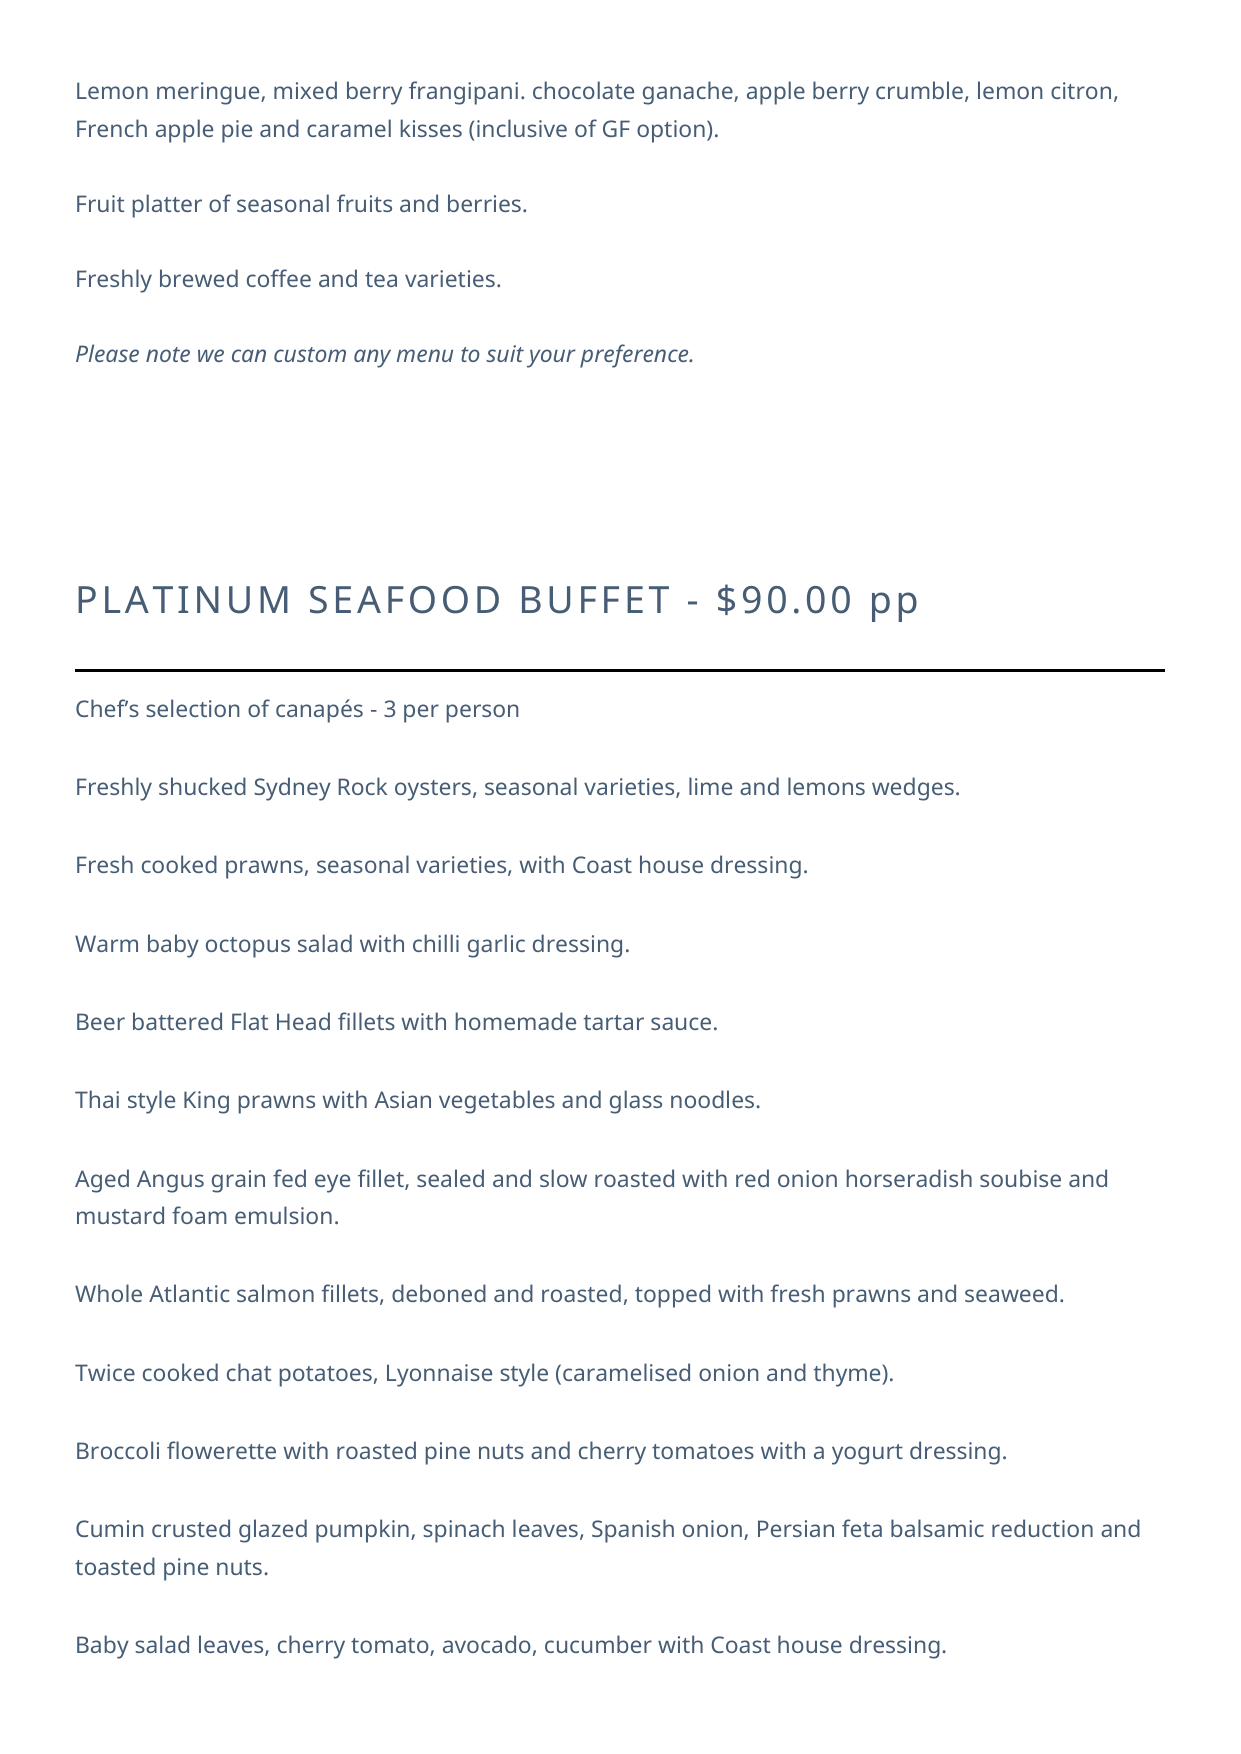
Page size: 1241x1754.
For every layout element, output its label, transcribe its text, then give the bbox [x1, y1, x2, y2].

text Please note we can custom any menu to suit your preference. [75, 337, 1165, 369]
text Aged Angus grain fed eye fillet, sealed and slow roasted with red onion horseradish soubise and mustard foam emulsion. [75, 1163, 1165, 1231]
text Warm baby octopus salad with chilli garlic dressing. [75, 928, 1165, 959]
text Twice cooked chat potatoes, Lyonnaise style (caramelised onion and thyme). [75, 1357, 1165, 1388]
text Thai style King prawns with Asian vegetables and glass noodles. [75, 1084, 1165, 1116]
text Lemon meringue, mixed berry frangipani. chocolate ganache, apple berry crumble, lemon citron, French apple pie and caramel kisses (inclusive of GF option). [75, 75, 1165, 144]
text Fresh cooked prawns, seasonal varieties, with Coast house dressing. [75, 849, 1165, 881]
text Freshly brewed coffee and tea varieties. [75, 262, 1165, 294]
text Baby salad leaves, cherry tomato, avocado, cucumber with Coast house dressing. [75, 1629, 1165, 1661]
text Freshly shucked Sydney Rock oysters, seasonal varieties, lime and lemons wedges. [75, 771, 1165, 802]
text Beer battered Flat Head fillets with homemade tartar sauce. [75, 1006, 1165, 1037]
text PLATINUM SEAFOOD BUFFET - $90.00 pp [75, 573, 1165, 624]
text Chef’s selection of canapés - 3 per person [75, 693, 1165, 724]
text Broccoli flowerette with roasted pine nuts and cherry tomatoes with a yogurt dressing. [75, 1435, 1165, 1466]
text Fruit platter of seasonal fruits and berries. [75, 187, 1165, 219]
text Whole Atlantic salmon fillets, deboned and roasted, topped with fresh prawns and seaweed. [75, 1278, 1165, 1310]
text Cumin crusted glazed pumpkin, spinach leaves, Spanish onion, Persian feta balsamic reduction and toasted pine nuts. [75, 1513, 1165, 1582]
